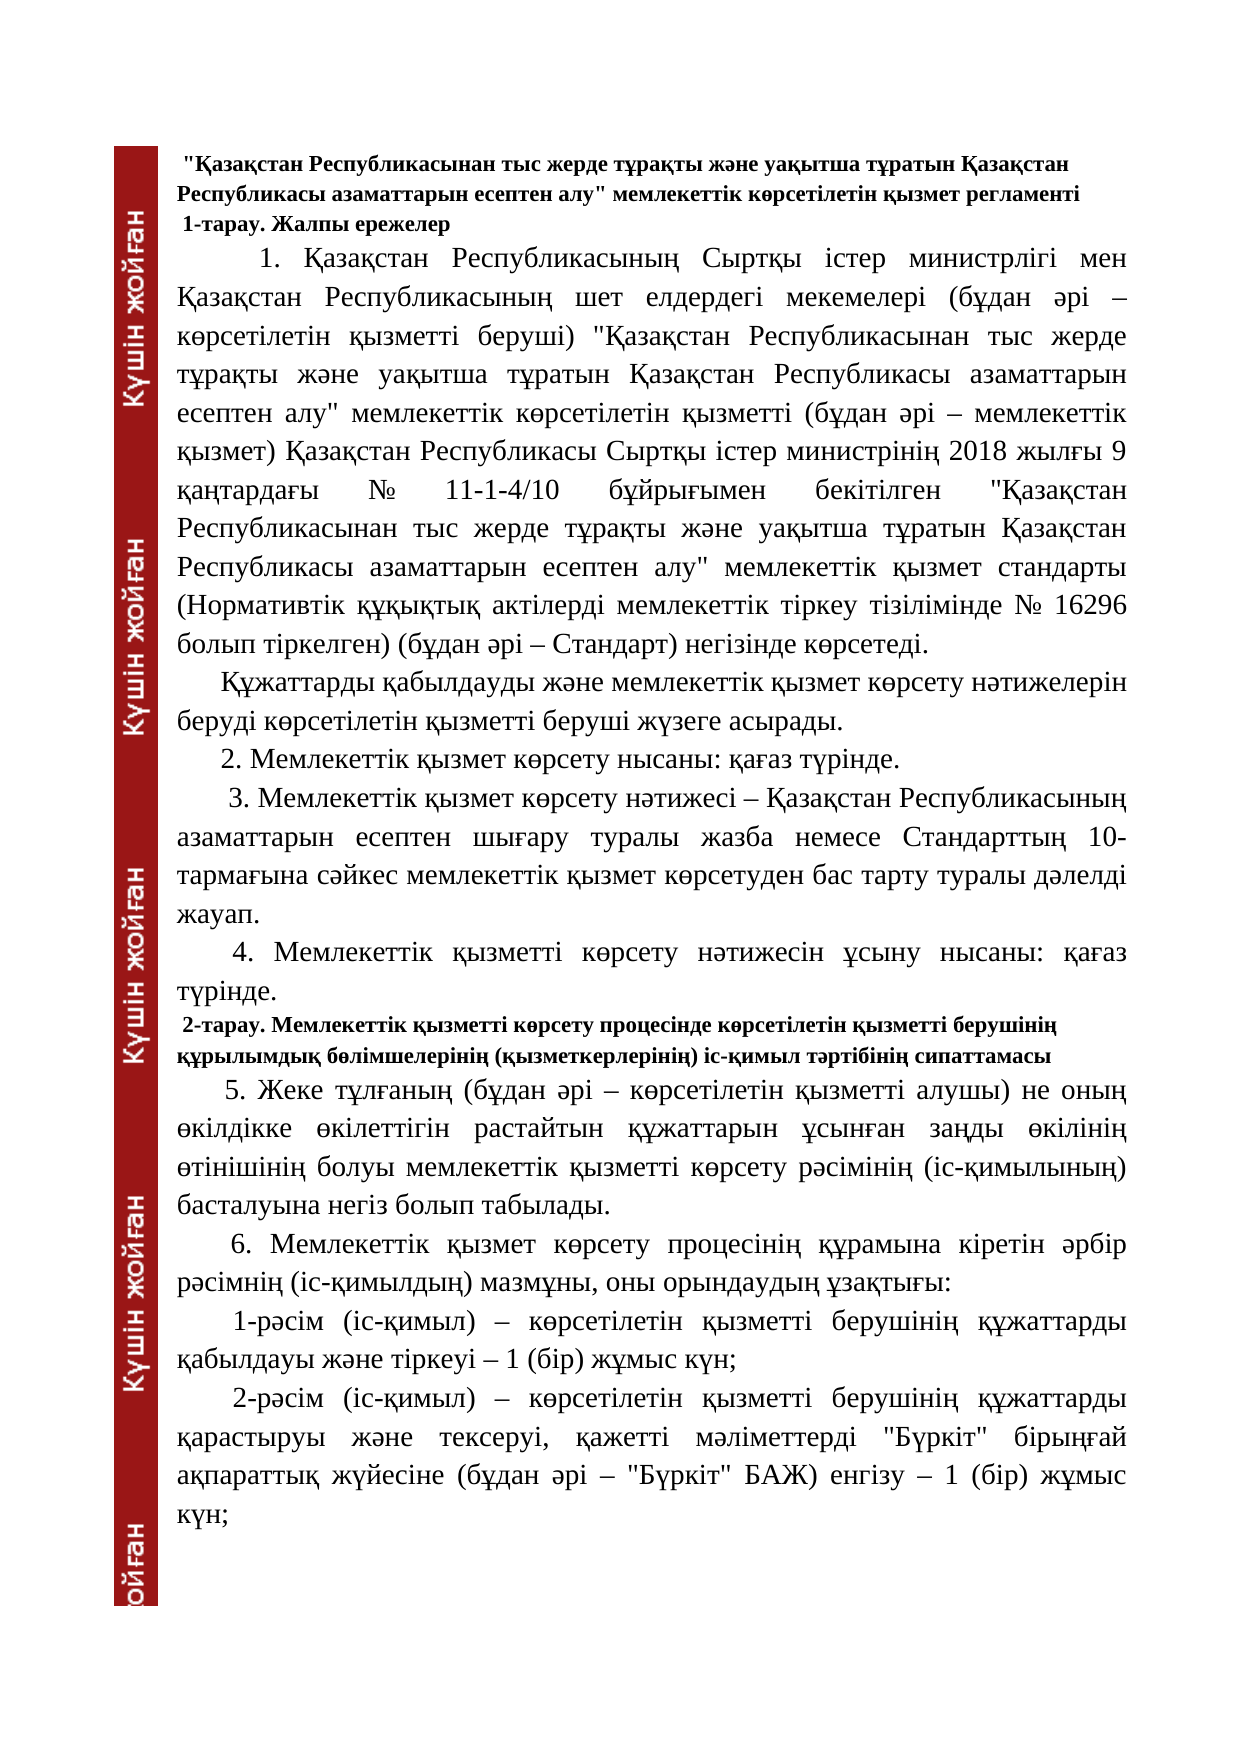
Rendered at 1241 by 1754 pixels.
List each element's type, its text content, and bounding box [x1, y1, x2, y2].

text 2-рәсім (іс-қимыл) – көрсетілетін қызметті берушінің құжаттарды қарастыруы және тексеруі, қажетті мәліметтерді "Бүркіт" бірыңғай ақпараттық жүйесіне (бұдан әрі – "Бүркіт" БАЖ) енгізу – 1 (бір) жұмыс күн; [112, 1380, 1128, 1529]
picture [114, 659, 158, 664]
text 6. Мемлекеттік қызмет көрсету процесінің құрамына кіретін әрбір рәсімнің (іс-қимылдың) мазмұны, оны орындаудың ұзақтығы: [112, 1226, 1128, 1298]
picture [114, 1006, 158, 1011]
picture [114, 237, 158, 241]
text 2. Мемлекеттік қызмет көрсету нысаны: қағаз түрінде. [112, 742, 1128, 775]
text 5. Жеке тұлғаның (бұдан әрі – көрсетілетін қызметті алушы) не оның өкілдікке өкілеттігін растайтын құжаттарын ұсынған заңды өкілінің өтінішінің болуы мемлекеттік қызметті көрсету рәсімінің (іс-қимылының) басталуына негіз болып табылады. [112, 1072, 1128, 1221]
text 1-рәсім (іс-қимыл) – көрсетілетін қызметті берушінің құжаттарды қабылдауы және тіркеуі – 1 (бір) жұмыс күн; [112, 1303, 1128, 1375]
picture [114, 1529, 158, 1606]
picture [114, 929, 158, 934]
picture [114, 737, 158, 742]
text 1. Қазақстан Республикасының Сыртқы істер министрлігі мен Қазақстан Республикасының шет елдердегі мекемелері (бұдан әрі – көрсетілетін қызметті беруші) "Қазақстан Республикасынан тыс жерде тұрақты және уақытша тұратын Қазақстан Республикасы азаматтарын есептен алу" мемлекеттік көрсетілетін қызметті (бұдан әрі – мемлекеттік қызмет) Қазақстан Республикасы Сыртқы істер министрінің 2018 жылғы 9 қаңтардағы № 11-1-4/10 бұйрығымен бекітілген "Қазақстан Республикасынан тыс жерде тұрақты және уақытша тұратын Қазақстан Республикасы азаматтарын есептен алу" мемлекеттік қызмет стандарты (Нормативтік құқықтық актілерді мемлекеттік тіркеу тізілімінде № 16296 болып тіркелген) (бұдан әрі – Стандарт) негізінде көрсетеді. [112, 241, 1128, 659]
text 4. Мемлекеттік қызметті көрсету нәтижесін ұсыну нысаны: қағаз түрінде. [112, 934, 1128, 1006]
picture [114, 146, 158, 150]
text Құжаттарды қабылдауды және мемлекеттік қызмет көрсету нәтижелерін беруді көрсетілетін қызметті беруші жүзеге асырады. [112, 664, 1128, 737]
text 1-тарау. Жалпы ережелер [112, 210, 1128, 237]
text "Қазақстан Республикасынан тыс жерде тұрақты және уақытша тұратын Қазақстан Республикасы азаматтарын есептен алу" мемлекеттік көрсетілетін қызмет регламенті [112, 150, 1128, 207]
picture [114, 775, 158, 780]
picture [114, 1298, 158, 1303]
picture [114, 1221, 158, 1226]
text 2-тарау. Мемлекеттік қызметті көрсету процесінде көрсетілетін қызметті берушінің құрылымдық бөлімшелерінің (қызметкерлерінің) іс-қимыл тәртібінің сипаттамасы [112, 1011, 1128, 1068]
picture [114, 1375, 158, 1380]
picture [114, 1068, 158, 1072]
text 3. Мемлекеттік қызмет көрсету нәтижесі – Қазақстан Республикасының азаматтарын есептен шығару туралы жазба немесе Стандарттың 10-тармағына сәйкес мемлекеттік қызмет көрсетуден бас тарту туралы дәлелді жауап. [112, 780, 1128, 929]
